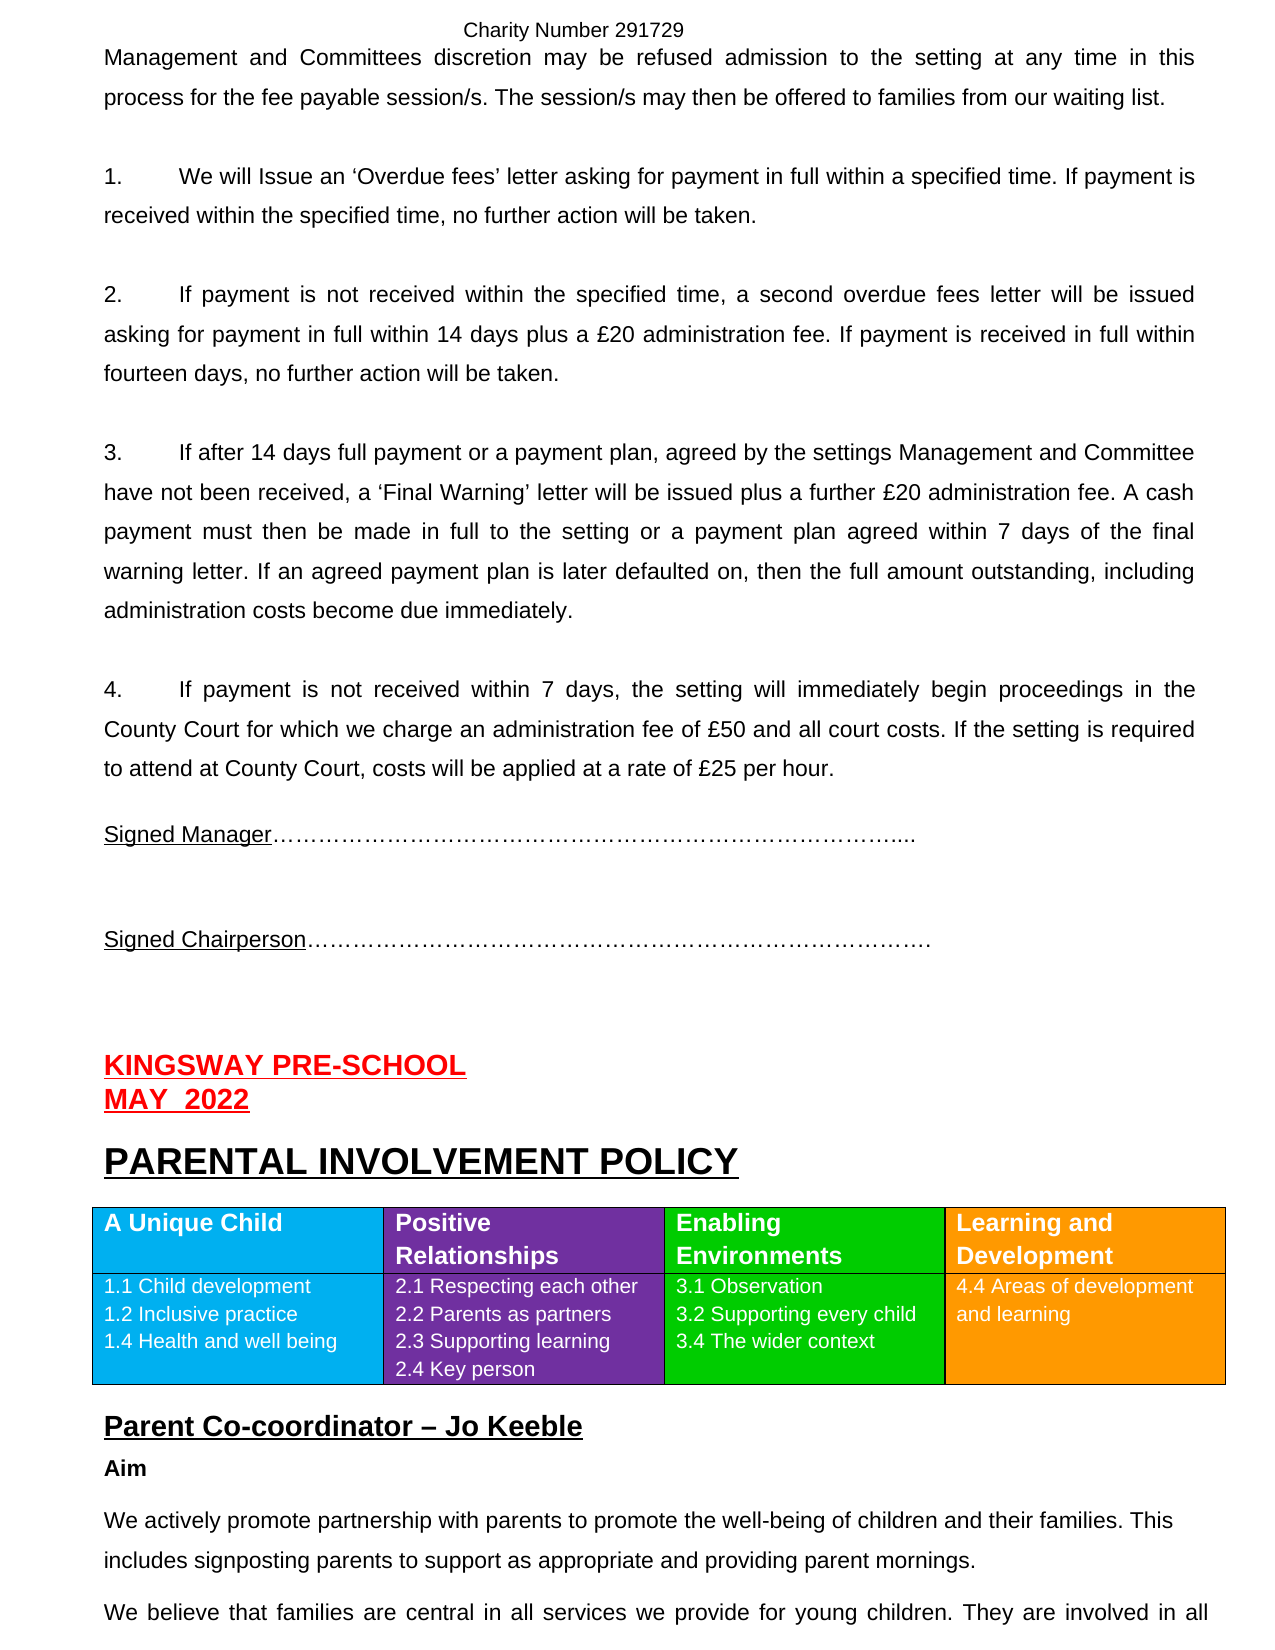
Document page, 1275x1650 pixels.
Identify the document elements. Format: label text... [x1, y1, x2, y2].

table_cell 3.1 Observation 3.2 Supporting every child 3.4 The wider context [665, 1274, 944, 1384]
table_cell 4.4 Areas of development and learning [946, 1274, 1225, 1384]
list If after 14 days full payment or a payment plan, agreed by the settings Management and Committee have not been received, a ‘Final Warning’ letter will be issued plus a further £20 administration fee. A cash payment must then be made in full to the setting or a payment plan agreed within 7 days of the final warning letter. If an agreed payment plan is later defaulted on, then the full amount outstanding, including administration costs become due immediately. [103, 439, 1196, 623]
table_header A Unique Child [93, 1208, 383, 1273]
subtitle KINGSWAY PRE-SCHOOL [103, 1048, 1196, 1082]
text Aim [103, 1455, 1196, 1482]
list If payment is not received within 7 days, the setting will immediately begin proceedings in the County Court for which we charge an administration fee of £50 and all court costs. If the setting is required to attend at County Court, costs will be applied at a rate of £25 per hour. [103, 676, 1196, 781]
table_cell 1.1 Child development 1.2 Inclusive practice 1.4 Health and well being [93, 1274, 383, 1384]
table_header Learning and Development [946, 1208, 1225, 1273]
table_cell 2.1 Respecting each other 2.2 Parents as partners 2.3 Supporting learning 2.4 Key person [384, 1274, 664, 1384]
text Signed Manager……………………………………………………………………….... [103, 821, 1226, 847]
list We will Issue an ‘Overdue fees’ letter asking for payment in full within a specified time. If payment is received within the specified time, no further action will be taken. [103, 163, 1196, 229]
table_header Positive Relationships [384, 1208, 664, 1273]
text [103, 44, 1196, 110]
list If payment is not received within the specified time, a second overdue fees letter will be issued asking for payment in full within 14 days plus a £20 administration fee. If payment is received in full within fourteen days, no further action will be taken. [103, 281, 1196, 387]
text We actively promote partnership with parents to promote the well-being of children and their families. This includes signposting parents to support as appropriate and providing parent mornings. [103, 1507, 1196, 1573]
text Signed Chairperson………………………………………………………………………. [103, 926, 1226, 953]
subtitle PARENTAL INVOLVEMENT POLICY [103, 1139, 1196, 1183]
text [103, 1599, 1211, 1625]
text Parent Co-coordinator – Jo Keeble [103, 1409, 1196, 1443]
subtitle MAY 2022 [103, 1082, 1196, 1116]
table_header Enabling Environments [665, 1208, 944, 1273]
